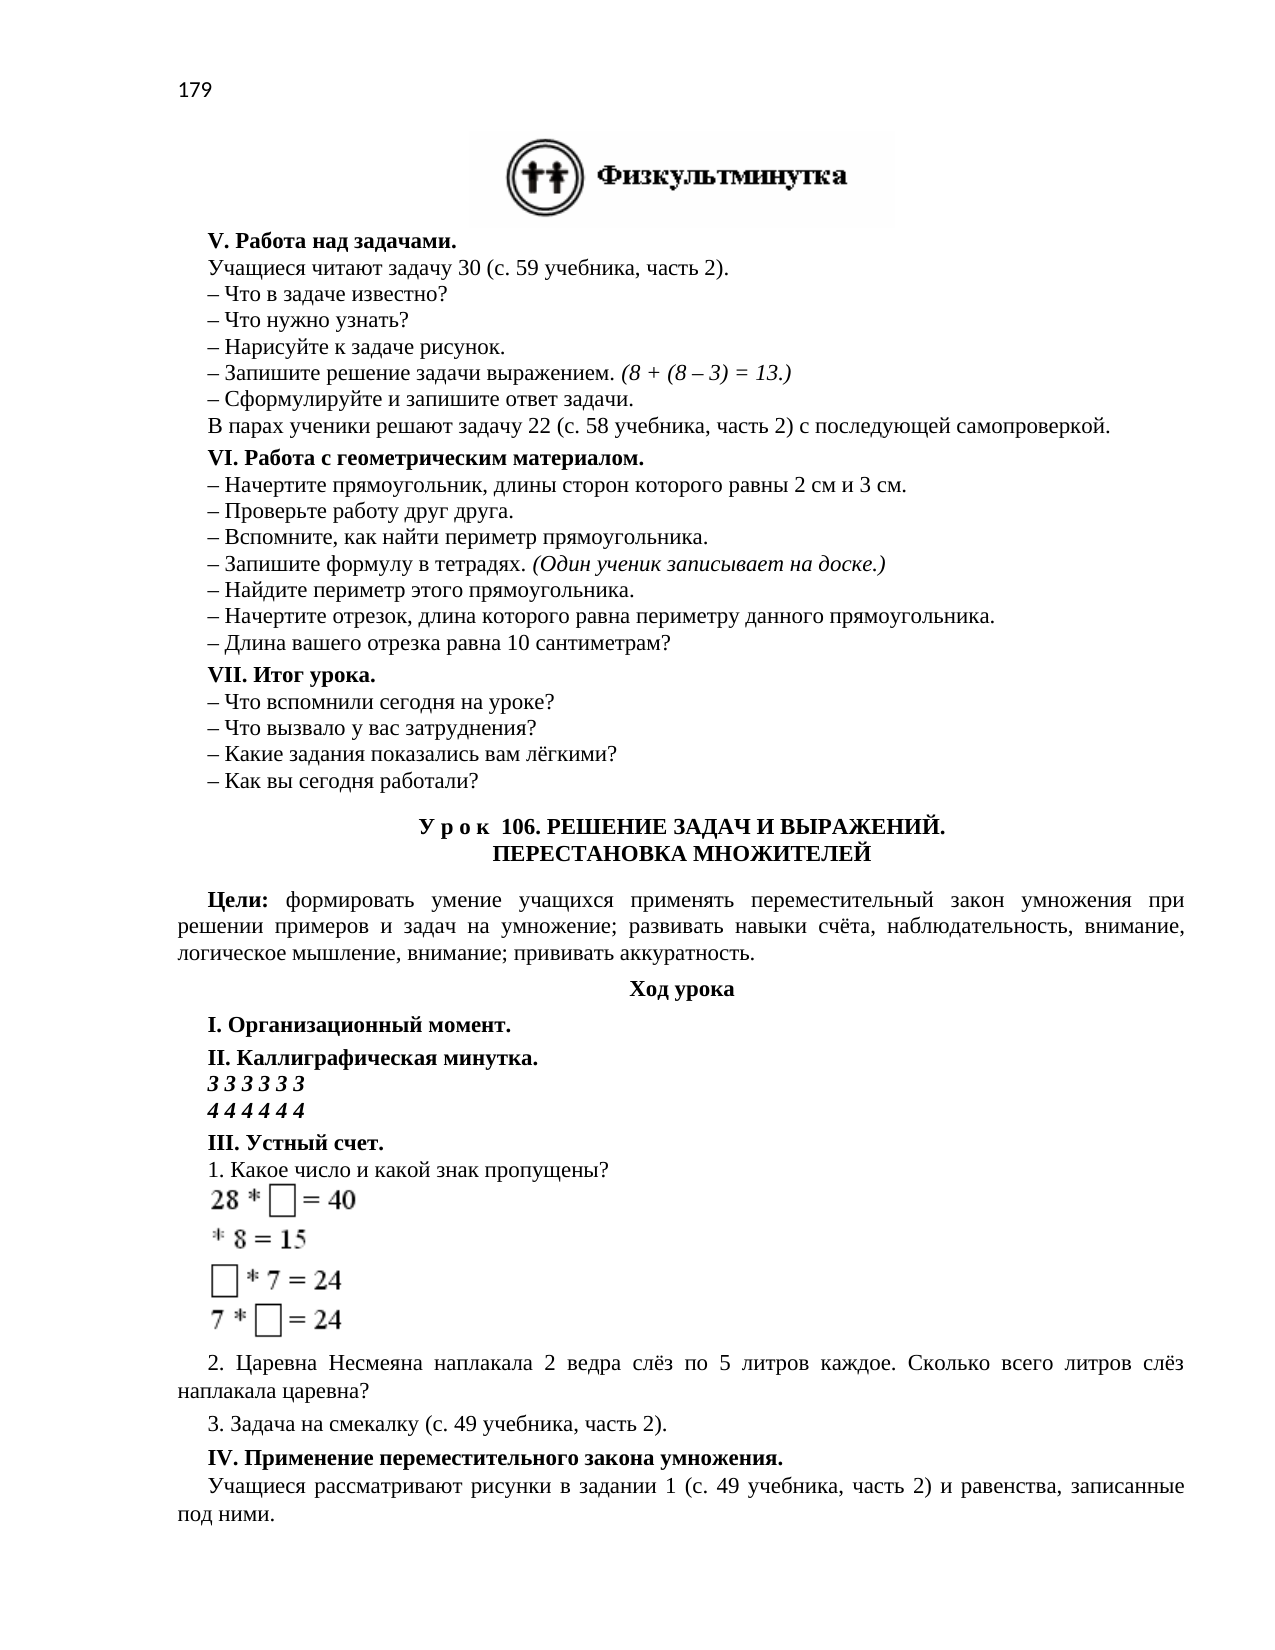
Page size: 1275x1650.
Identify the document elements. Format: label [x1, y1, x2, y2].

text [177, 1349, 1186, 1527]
picture [468, 131, 895, 228]
picture [207, 1182, 371, 1345]
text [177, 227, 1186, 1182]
